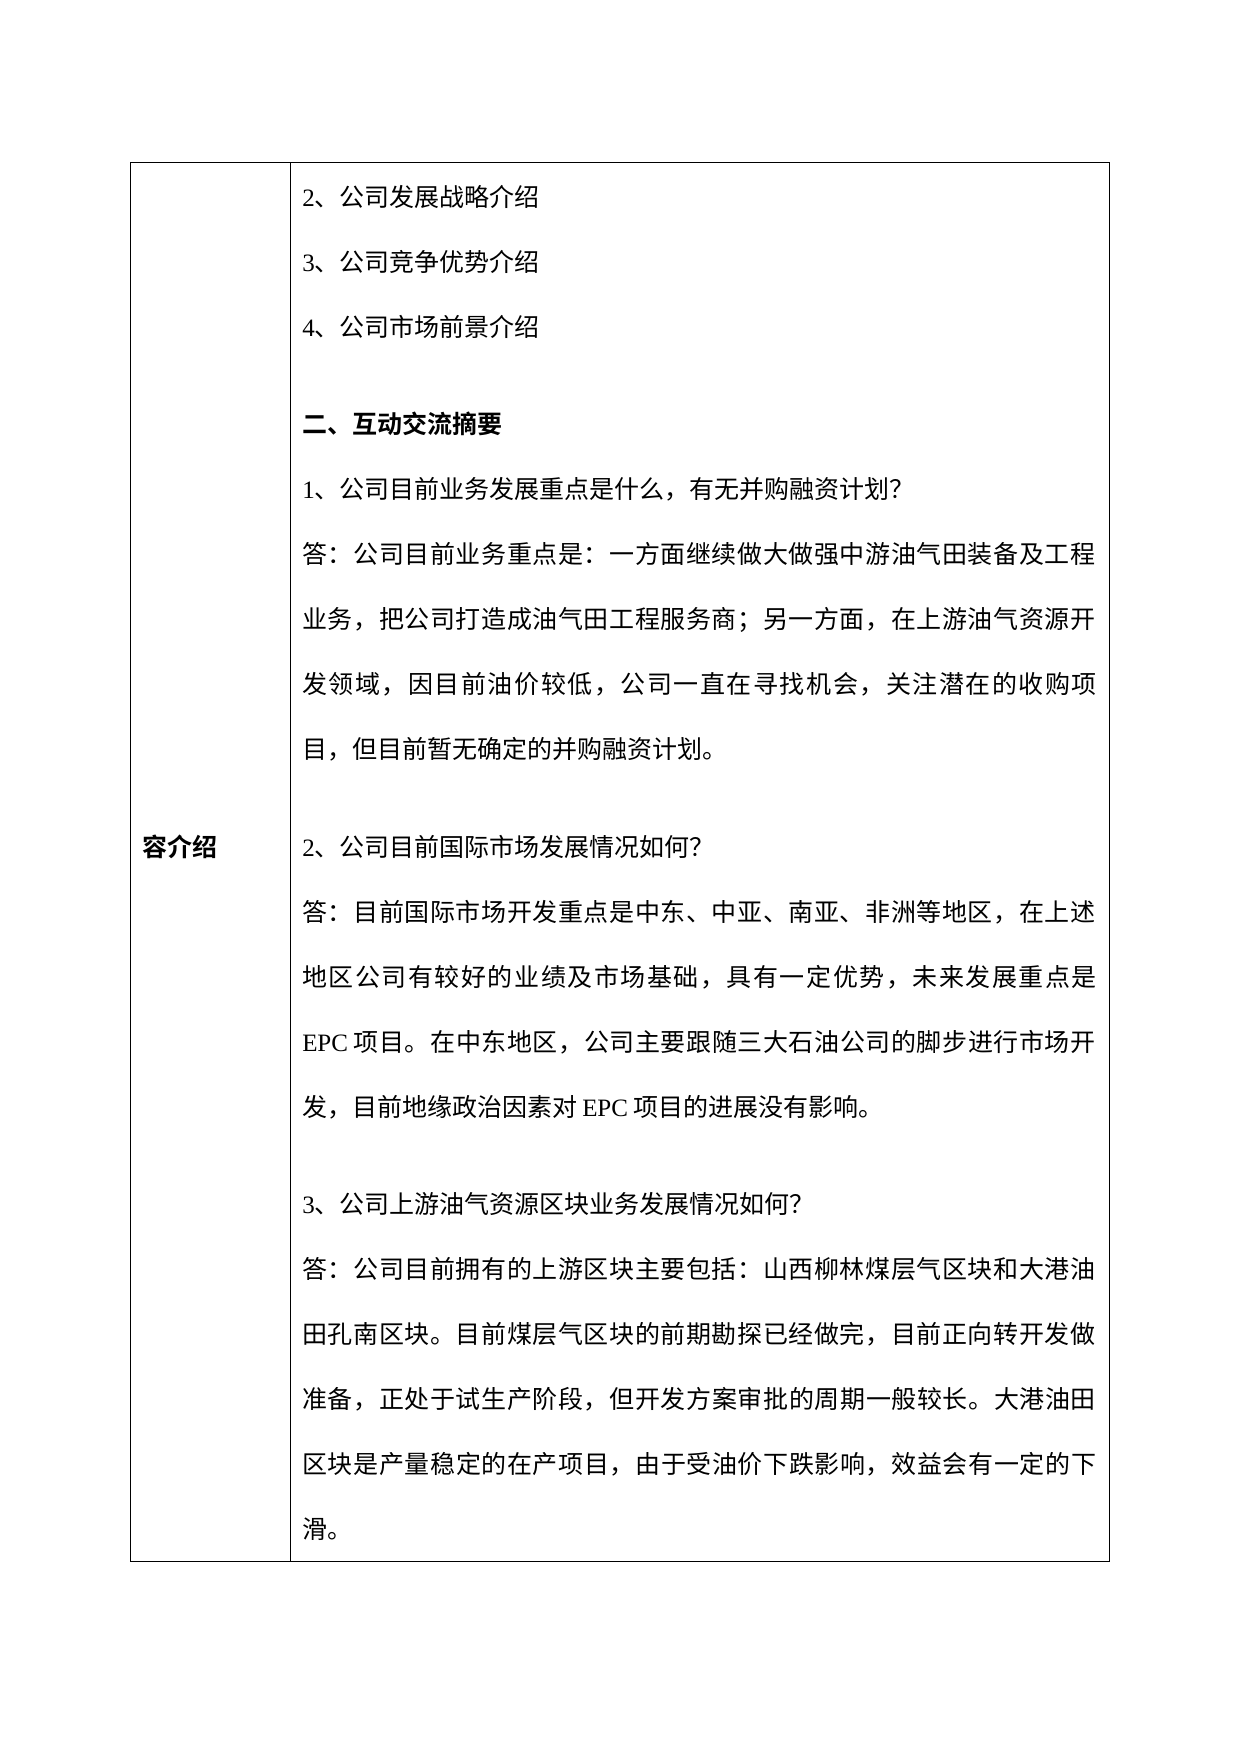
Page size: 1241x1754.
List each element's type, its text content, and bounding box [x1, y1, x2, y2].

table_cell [291, 163, 1109, 1561]
table_cell 投资者关系活动主要内容介绍 [131, 163, 290, 1561]
